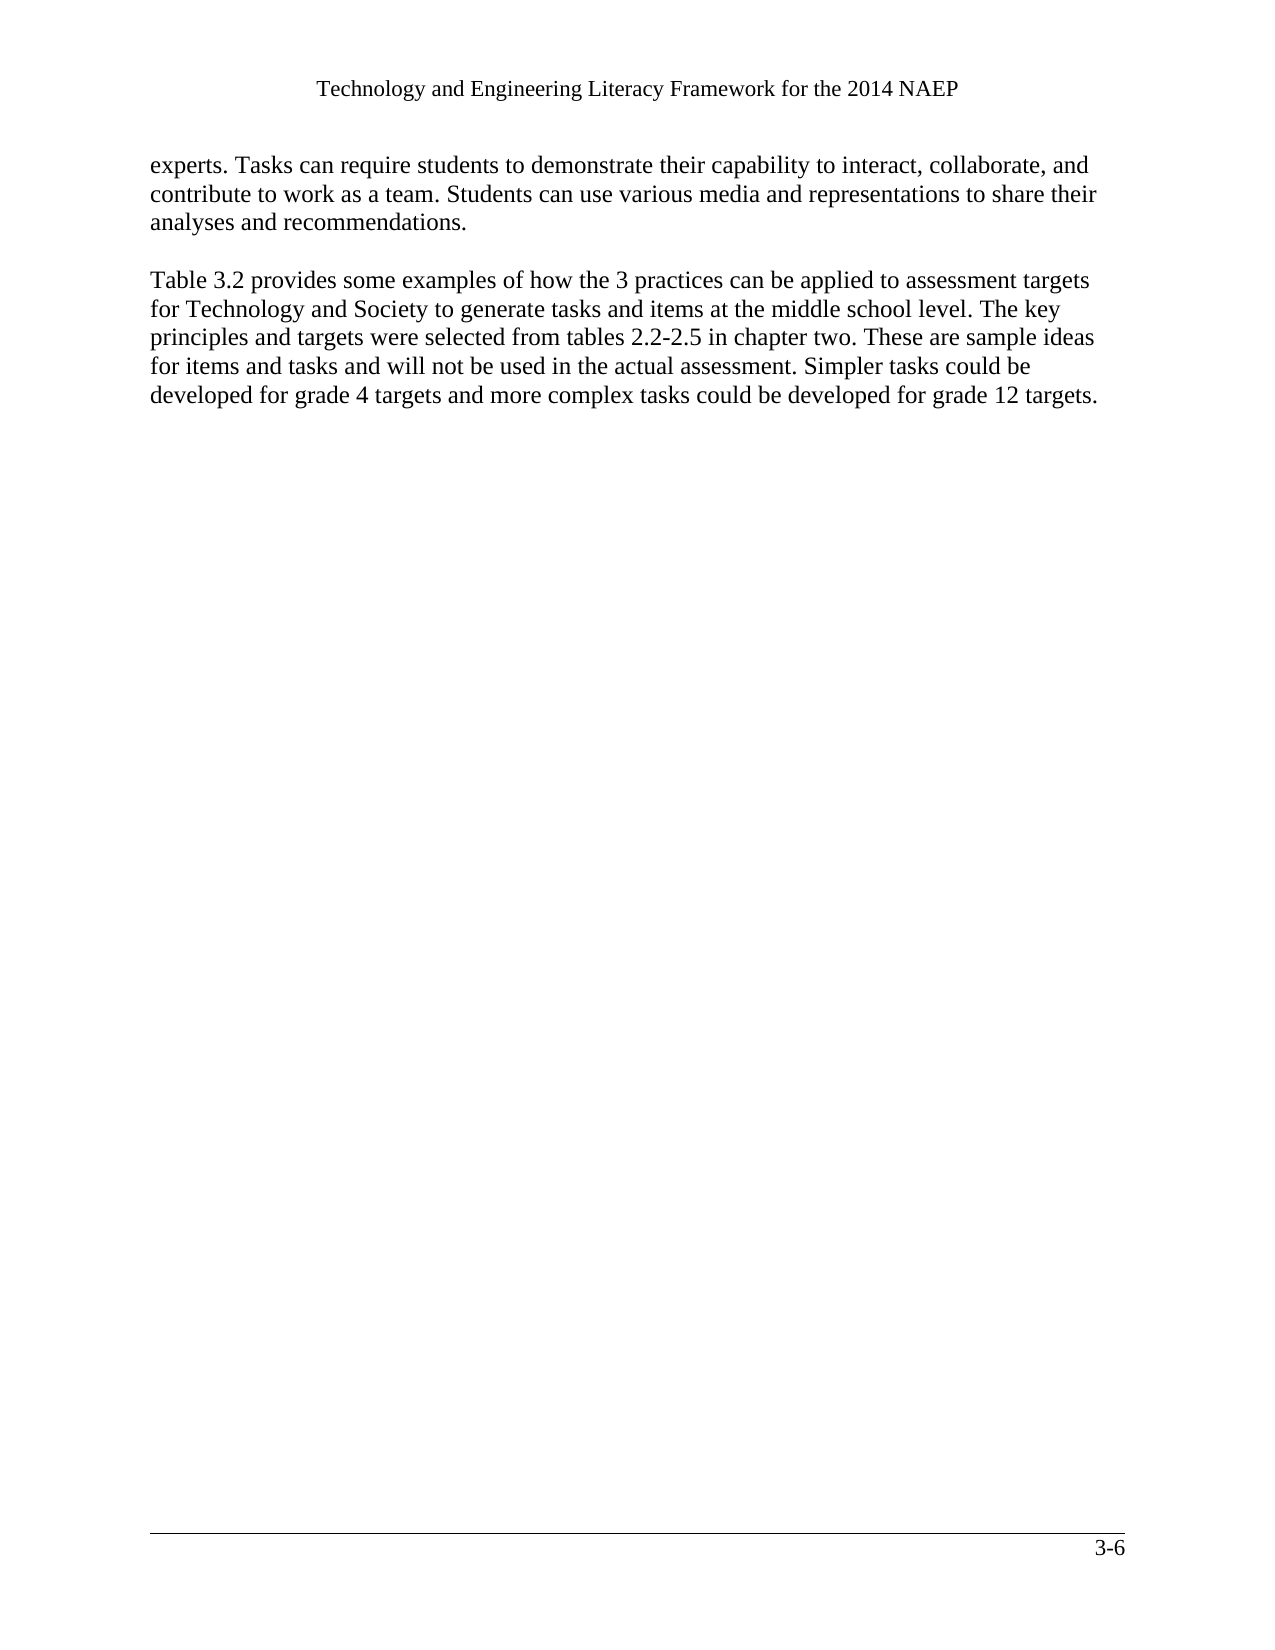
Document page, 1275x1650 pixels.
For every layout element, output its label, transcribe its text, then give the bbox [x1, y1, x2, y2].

text Table 3.2 provides some examples of how the 3 practices can be applied to assessment targets for Technology and Society to generate tasks and items at the middle school level. The key principles and targets were selected from tables 2.2-2.5 in chapter two. These are sample ideas for items and tasks and will not be used in the actual assessment. Simpler tasks could be developed for grade 4 targets and more complex tasks could be developed for grade 12 targets. [150, 265, 1125, 409]
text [150, 150, 1125, 236]
